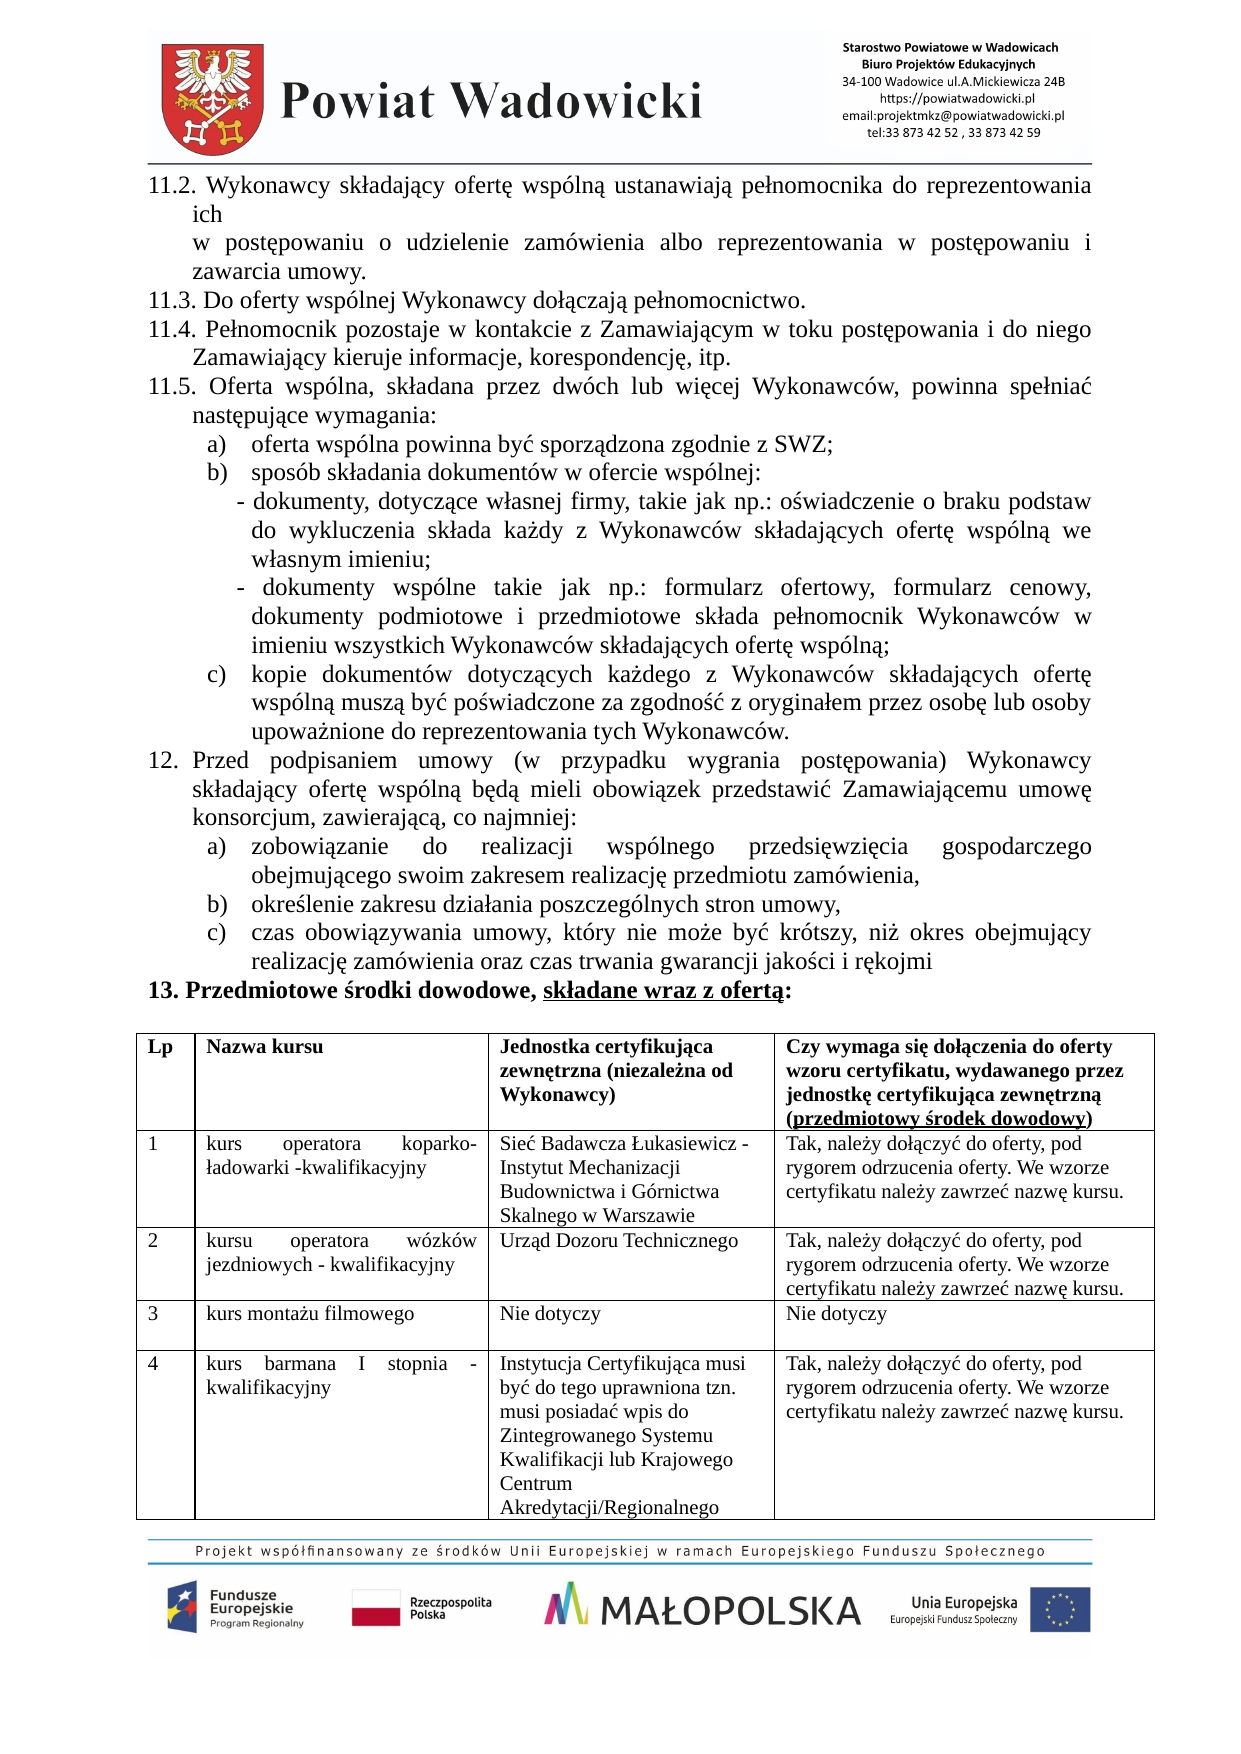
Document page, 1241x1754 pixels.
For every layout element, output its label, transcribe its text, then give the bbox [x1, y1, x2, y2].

table_header Lp [137, 1034, 194, 1130]
text - dokumenty wspólne takie jak np.: formularz ofertowy, formularz cenowy, dokumenty podmiotowe i przedmiotowe składa pełnomocnik Wykonawców w imieniu wszystkich Wykonawców składających ofertę wspólną; [236, 572, 1092, 659]
text a) zobowiązanie do realizacji wspólnego przedsięwzięcia gospodarczego obejmującego swoim zakresem realizację przedmiotu zamówienia, [207, 831, 1092, 889]
table_cell 3 [137, 1301, 194, 1349]
table_cell Nie dotyczy [489, 1301, 774, 1349]
text a) oferta wspólna powinna być sporządzona zgodnie z SWZ; [207, 429, 1092, 457]
table_cell kursu operatora wózków jezdniowych - kwalifikacyjny [196, 1228, 488, 1300]
table_cell kurs barmana I stopnia -kwalifikacyjny [196, 1351, 488, 1519]
text 11.4. Pełnomocnik pozostaje w kontakcie z Zamawiającym w toku postępowania i do niego Zamawiający kieruje informacje, korespondencję, itp. [148, 314, 1092, 371]
table_cell Tak, należy dołączyć do oferty, pod rygorem odrzucenia oferty. We wzorze certyfikatu należy zawrzeć nazwę kursu. [775, 1131, 1154, 1227]
table_cell Tak, należy dołączyć do oferty, pod rygorem odrzucenia oferty. We wzorze certyfikatu należy zawrzeć nazwę kursu. [775, 1228, 1154, 1300]
text b) określenie zakresu działania poszczególnych stron umowy, [207, 889, 1092, 917]
text c) kopie dokumentów dotyczących każdego z Wykonawców składających ofertę wspólną muszą być poświadczone za zgodność z oryginałem przez osobę lub osoby upoważnione do reprezentowania tych Wykonawców. [207, 659, 1092, 745]
text 11.5. Oferta wspólna, składana przez dwóch lub więcej Wykonawców, powinna spełniać następujące wymagania: [148, 371, 1092, 429]
table_header Nazwa kursu [196, 1034, 488, 1130]
text c) czas obowiązywania umowy, który nie może być krótszy, niż okres obejmujący realizację zamówienia oraz czas trwania gwarancji jakości i rękojmi [207, 917, 1092, 975]
table_cell Urząd Dozoru Technicznego [489, 1228, 774, 1300]
table_cell 4 [137, 1351, 194, 1519]
picture [147, 1539, 1093, 1659]
table_cell 1 [137, 1131, 194, 1227]
picture [147, 29, 1093, 170]
text 11.3. Do oferty wspólnej Wykonawcy dołączają pełnomocnictwo. [148, 285, 1092, 314]
text 12. Przed podpisaniem umowy (w przypadku wygrania postępowania) Wykonawcy składający ofertę wspólną będą mieli obowiązek przedstawić Zamawiającemu umowę konsorcjum, zawierającą, co najmniej: [148, 745, 1092, 831]
table_cell Sieć Badawcza Łukasiewicz - Instytut Mechanizacji Budownictwa i Górnictwa Skalnego w Warszawie [489, 1131, 774, 1227]
table_cell Tak, należy dołączyć do oferty, pod rygorem odrzucenia oferty. We wzorze certyfikatu należy zawrzeć nazwę kursu. [775, 1351, 1154, 1519]
table_cell 2 [137, 1228, 194, 1300]
table_cell kurs operatora koparko-ładowarki -kwalifikacyjny [196, 1131, 488, 1227]
table_header Czy wymaga się dołączenia do oferty wzoru certyfikatu, wydawanego przez jednostkę certyfikująca zewnętrzną (przedmiotowy środek dowodowy) [775, 1034, 1154, 1130]
text - dokumenty, dotyczące własnej firmy, takie jak np.: oświadczenie o braku podstaw do wykluczenia składa każdy z Wykonawców składających ofertę wspólną we własnym imieniu; [236, 486, 1092, 572]
table_cell Nie dotyczy [775, 1301, 1154, 1349]
table_header Jednostka certyfikująca zewnętrzna (niezależna od Wykonawcy) [489, 1034, 774, 1130]
table_cell kurs montażu filmowego [196, 1301, 488, 1349]
text 13. Przedmiotowe środki dowodowe, składane wraz z ofertą: [148, 975, 1092, 1004]
text 11.2. Wykonawcy składający ofertę wspólną ustanawiają pełnomocnika do reprezentowania ich w postępowaniu o udzielenie zamówienia albo reprezentowania w postępowaniu i zawarcia umowy. [148, 170, 1092, 285]
text b) sposób składania dokumentów w ofercie wspólnej: [207, 457, 1092, 486]
